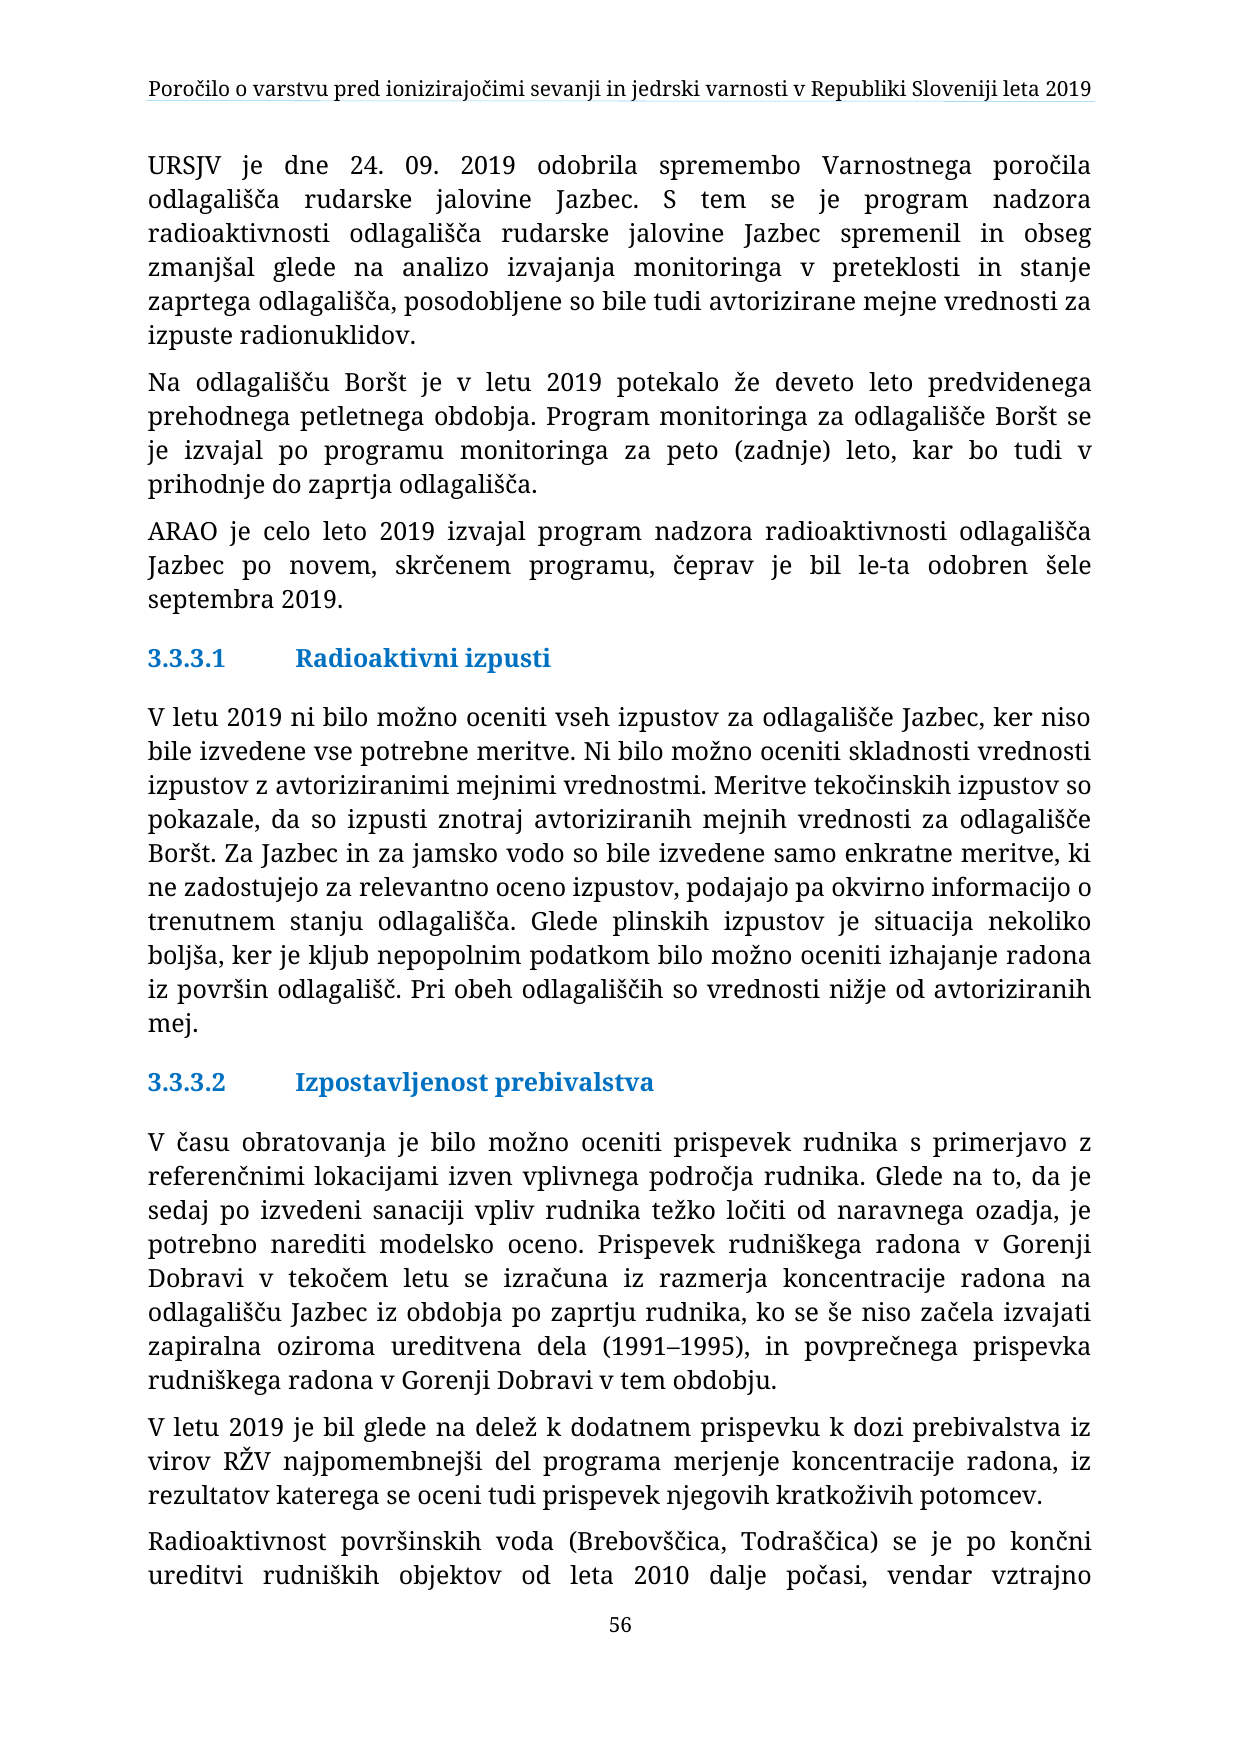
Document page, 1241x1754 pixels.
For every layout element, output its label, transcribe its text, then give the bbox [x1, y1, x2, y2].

text V letu 2019 ni bilo možno oceniti vseh izpustov za odlagališče Jazbec, ker niso bile izvedene vse potrebne meritve. Ni bilo možno oceniti skladnosti vrednosti izpustov z avtoriziranimi mejnimi vrednostmi. Meritve tekočinskih izpustov so pokazale, da so izpusti znotraj avtoriziranih mejnih vrednosti za odlagališče Boršt. Za Jazbec in za jamsko vodo so bile izvedene samo enkratne meritve, ki ne zadostujejo za relevantno oceno izpustov, podajajo pa okvirno informacijo o trenutnem stanju odlagališča. Glede plinskih izpustov je situacija nekoliko boljša, ker je kljub nepopolnim podatkom bilo možno oceniti izhajanje radona iz površin odlagališč. Pri obeh odlagališčih so vrednosti nižje od avtoriziranih mej. [148, 699, 1093, 1040]
text V letu 2019 je bil glede na delež k dodatnem prispevku k dozi prebivalstva iz virov RŽV najpomembnejši del programa merjenje koncentracije radona, iz rezultatov katerega se oceni tudi prispevek njegovih kratkoživih potomcev. [148, 1409, 1093, 1511]
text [148, 1524, 1093, 1592]
text Na odlagališču Boršt je v letu 2019 potekalo že deveto leto predvidenega prehodnega petletnega obdobja. Program monitoringa za odlagališče Boršt se je izvajal po programu monitoringa za peto (zadnje) leto, kar bo tudi v prihodnje do zaprtja odlagališča. [148, 364, 1093, 501]
text ARAO je celo leto 2019 izvajal program nadzora radioaktivnosti odlagališča Jazbec po novem, skrčenem programu, čeprav je bil le-ta odobren šele septembra 2019. [148, 513, 1093, 615]
list Radioaktivni izpusti [148, 640, 1093, 674]
text V času obratovanja je bilo možno oceniti prispevek rudnika s primerjavo z referenčnimi lokacijami izven vplivnega področja rudnika. Glede na to, da je sedaj po izvedeni sanaciji vpliv rudnika težko ločiti od naravnega ozadja, je potrebno narediti modelsko oceno. Prispevek rudniškega radona v Gorenji Dobravi v tekočem letu se izračuna iz razmerja koncentracije radona na odlagališču Jazbec iz obdobja po zaprtju rudnika, ko se še niso začela izvajati zapiralna oziroma ureditvena dela (1991–1995), in povprečnega prispevka rudniškega radona v Gorenji Dobravi v tem obdobju. [148, 1124, 1093, 1397]
text URSJV je dne 24. 09. 2019 odobrila spremembo Varnostnega poročila odlagališča rudarske jalovine Jazbec. S tem se je program nadzora radioaktivnosti odlagališča rudarske jalovine Jazbec spremenil in obseg zmanjšal glede na analizo izvajanja monitoringa v preteklosti in stanje zaprtega odlagališča, posodobljene so bile tudi avtorizirane mejne vrednosti za izpuste radionuklidov. [148, 148, 1093, 352]
list Izpostavljenost prebivalstva [148, 1065, 1093, 1099]
